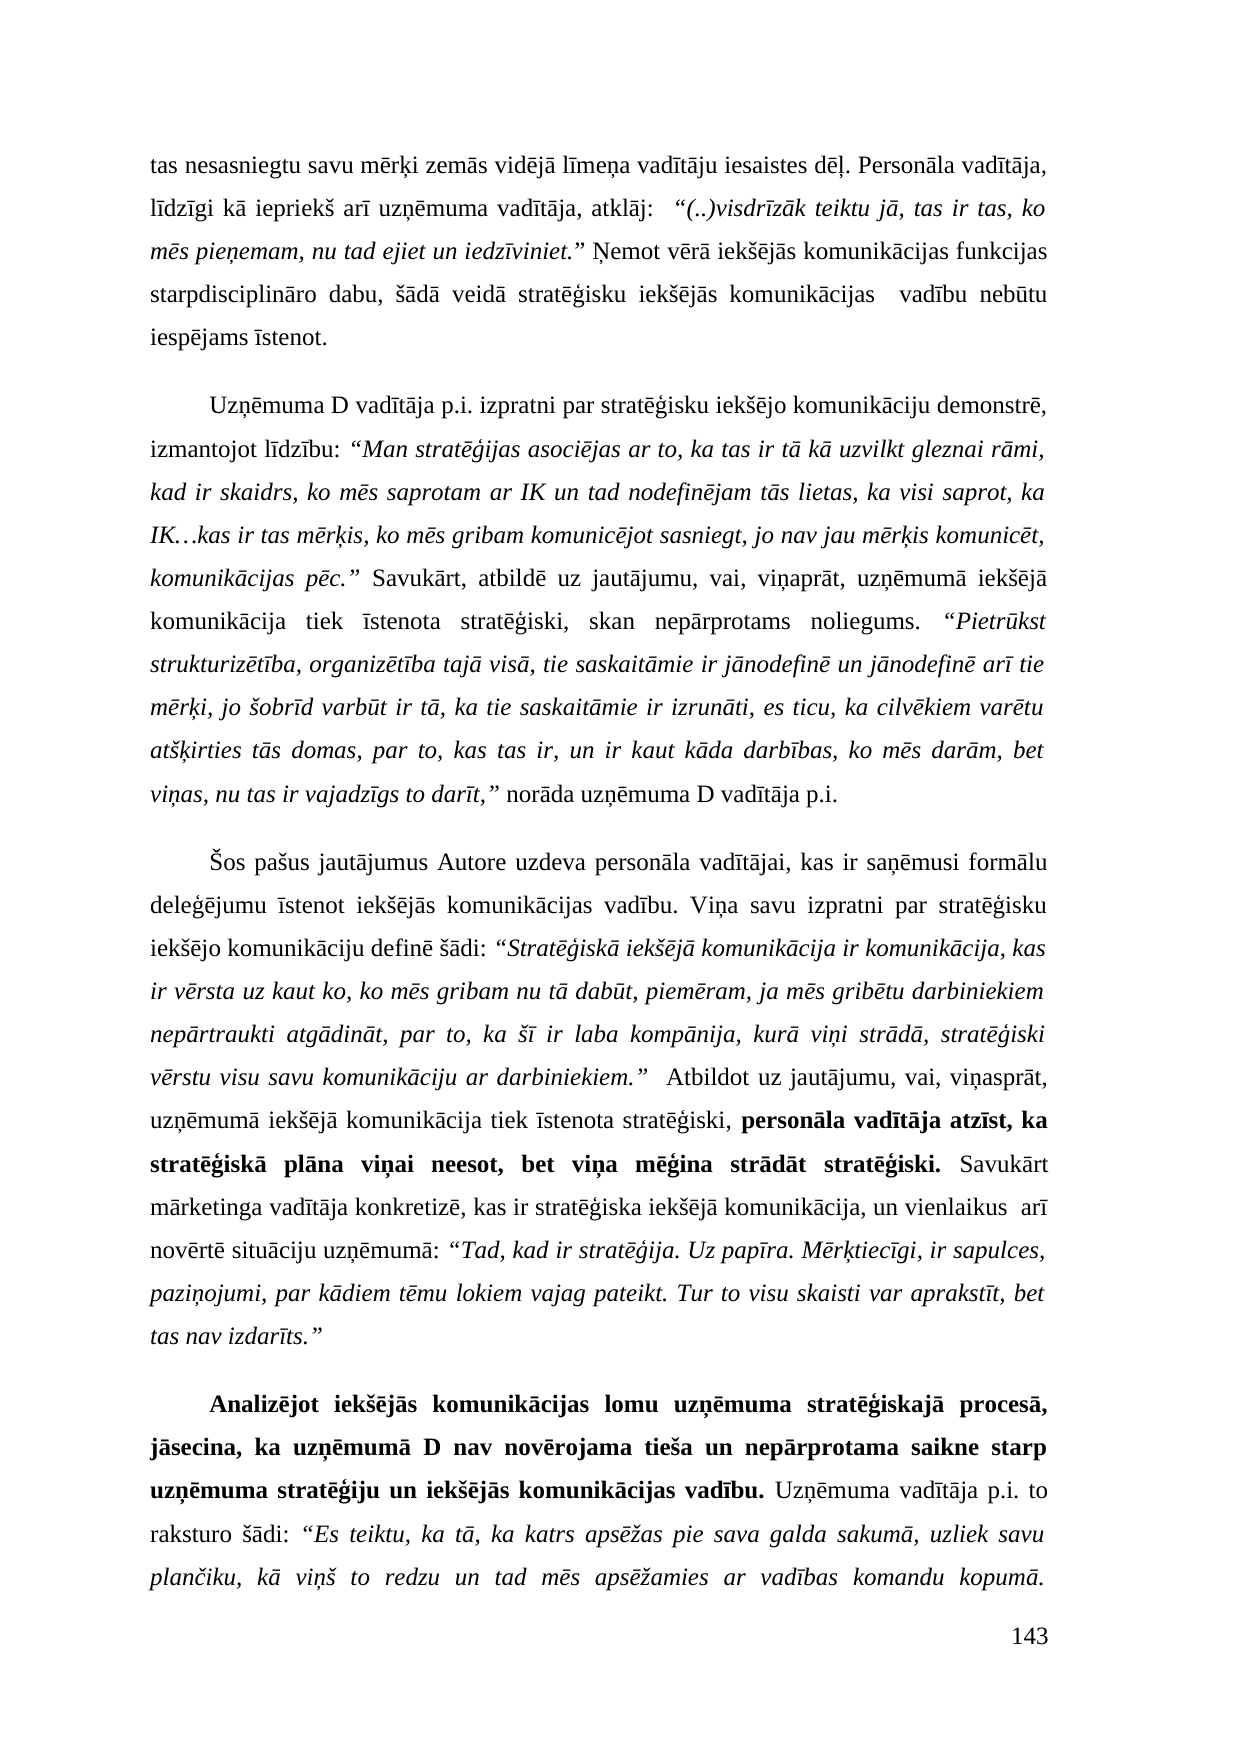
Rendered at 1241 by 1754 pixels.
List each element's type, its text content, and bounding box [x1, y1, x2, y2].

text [150, 150, 1048, 351]
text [150, 1389, 1048, 1591]
text Šos pašus jautājumus Autore uzdeva personāla vadītājai, kas ir saņēmusi formālu deleģējumu īstenot iekšējās komunikācijas vadību. Viņa savu izpratni par stratēģisku iekšējo komunikāciju definē šādi: “Stratēģiskā iekšējā komunikācija ir komunikācija, kas ir vērsta uz kaut ko, ko mēs gribam nu tā dabūt, piemēram, ja mēs gribētu darbiniekiem nepārtraukti atgādināt, par to, ka šī ir laba kompānija, kurā viņi strādā, stratēģiski vērstu visu savu komunikāciju ar darbiniekiem.” Atbildot uz jautājumu, vai, viņasprāt, uzņēmumā iekšējā komunikācija tiek īstenota stratēģiski, personāla vadītāja atzīst, ka stratēģiskā plāna viņai neesot, bet viņa mēģina strādāt stratēģiski. Savukārt mārketinga vadītāja konkretizē, kas ir stratēģiska iekšējā komunikācija, un vienlaikus arī novērtē situāciju uzņēmumā: “Tad, kad ir stratēģija. Uz papīra. Mērķtiecīgi, ir sapulces, paziņojumi, par kādiem tēmu lokiem vajag pateikt. Tur to visu skaisti var aprakstīt, bet tas nav izdarīts.” [150, 847, 1048, 1350]
text Uzņēmuma D vadītāja p.i. izpratni par stratēģisku iekšējo komunikāciju demonstrē, izmantojot līdzību: “Man stratēģijas asociējas ar to, ka tas ir tā kā uzvilkt gleznai rāmi, kad ir skaidrs, ko mēs saprotam ar IK un tad nodefinējam tās lietas, ka visi saprot, ka IK…kas ir tas mērķis, ko mēs gribam komunicējot sasniegt, jo nav jau mērķis komunicēt, komunikācijas pēc.” Savukārt, atbildē uz jautājumu, vai, viņaprāt, uzņēmumā iekšējā komunikācija tiek īstenota stratēģiski, skan nepārprotams noliegums. “Pietrūkst strukturizētība, organizētība tajā visā, tie saskaitāmie ir jānodefinē un jānodefinē arī tie mērķi, jo šobrīd varbūt ir tā, ka tie saskaitāmie ir izrunāti, es ticu, ka cilvēkiem varētu atšķirties tās domas, par to, kas tas ir, un ir kaut kāda darbības, ko mēs darām, bet viņas, nu tas ir vajadzīgs to darīt,” norāda uzņēmuma D vadītāja p.i. [150, 391, 1048, 807]
